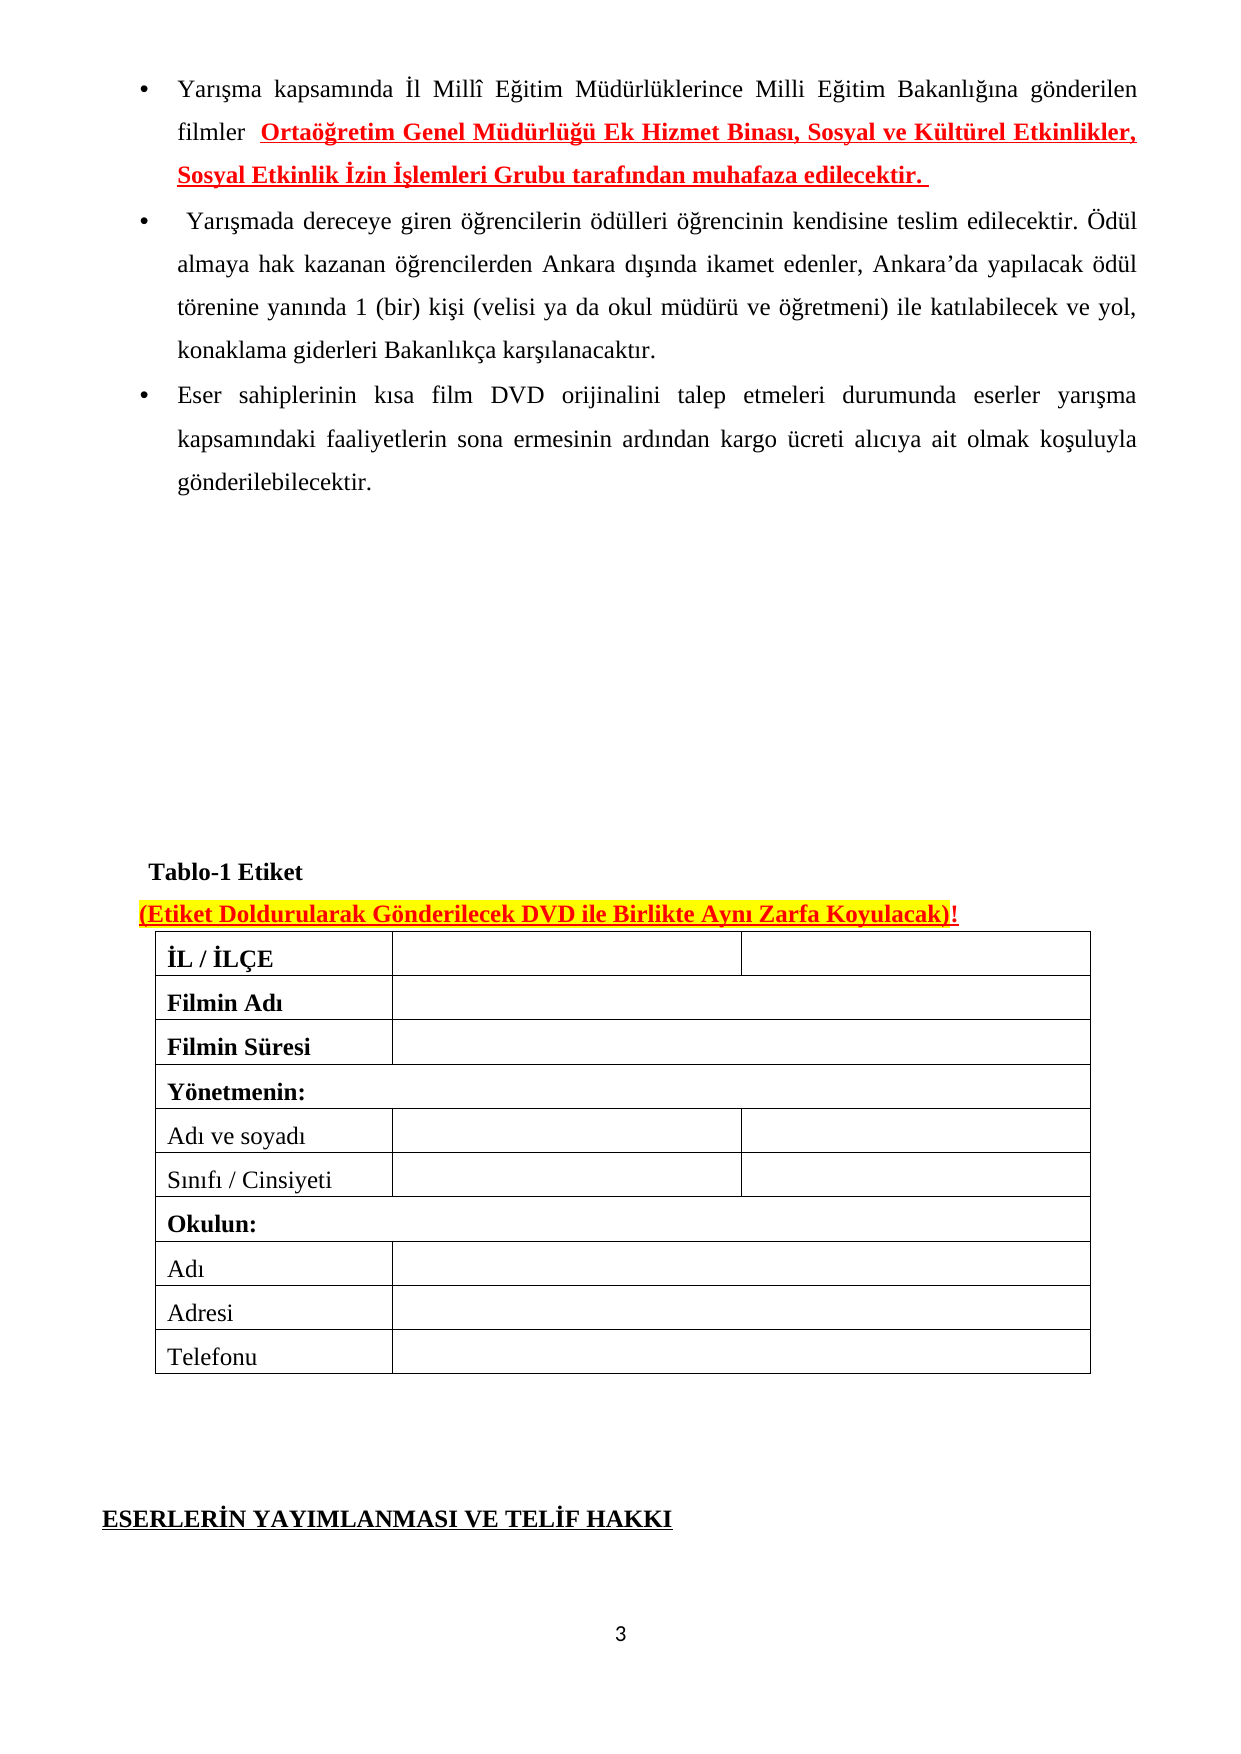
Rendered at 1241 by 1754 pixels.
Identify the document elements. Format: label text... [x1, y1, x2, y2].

text ESERLERİN YAYIMLANMASI VE TELİF HAKKI [102, 1504, 1144, 1532]
table_cell Adı ve soyadı [156, 1109, 392, 1152]
text (Etiket Doldurularak Gönderilecek DVD ile Birlikte Aynı Zarfa Koyulacak)! [51, 899, 1129, 928]
table_cell [393, 976, 1090, 1019]
table_cell Adresi [156, 1286, 392, 1329]
list Eser sahiplerinin kısa film DVD orijinalini talep etmeleri durumunda eserler yarışma kapsamındaki faaliyetlerin sona ermesinin ardından kargo ücreti alıcıya ait olmak koşuluyla gönderilebilecektir. [139, 381, 1138, 496]
table_cell [393, 1286, 1090, 1329]
table_cell [393, 1153, 741, 1196]
list Yarışma kapsamında İl Millî Eğitim Müdürlüklerince Milli Eğitim Bakanlığına gönderilen filmler Ortaöğretim Genel Müdürlüğü Ek Hizmet Binası, Sosyal ve Kültürel Etkinlikler, Sosyal Etkinlik İzin İşlemleri Grubu tarafından muhafaza edilecektir. [139, 74, 1138, 189]
table_cell Filmin Süresi [156, 1020, 392, 1063]
table_cell Sınıfı / Cinsiyeti [156, 1153, 392, 1196]
table_header İL / İLÇE [156, 932, 392, 975]
table_header [742, 932, 1090, 975]
table_cell [742, 1153, 1090, 1196]
list Yarışmada dereceye giren öğrencilerin ödülleri öğrencinin kendisine teslim edilecektir. Ödül almaya hak kazanan öğrencilerden Ankara dışında ikamet edenler, Ankara’da yapılacak ödül törenine yanında 1 (bir) kişi (velisi ya da okul müdürü ve öğretmeni) ile katılabilecek ve yol, konaklama giderleri Bakanlıkça karşılanacaktır. [139, 206, 1138, 364]
table_cell Filmin Adı [156, 976, 392, 1019]
table_cell [393, 1109, 741, 1152]
table_cell [393, 1020, 1090, 1063]
table_cell Yönetmenin: [156, 1065, 1090, 1108]
table_cell [742, 1109, 1090, 1152]
table_cell Telefonu [156, 1330, 392, 1373]
table_cell Okulun: [156, 1197, 1090, 1241]
table_cell [393, 1330, 1090, 1373]
subtitle Tablo-1 Etiket [148, 857, 1086, 886]
table_header [393, 932, 741, 975]
table_cell Adı [156, 1242, 392, 1285]
table_cell [393, 1242, 1090, 1285]
